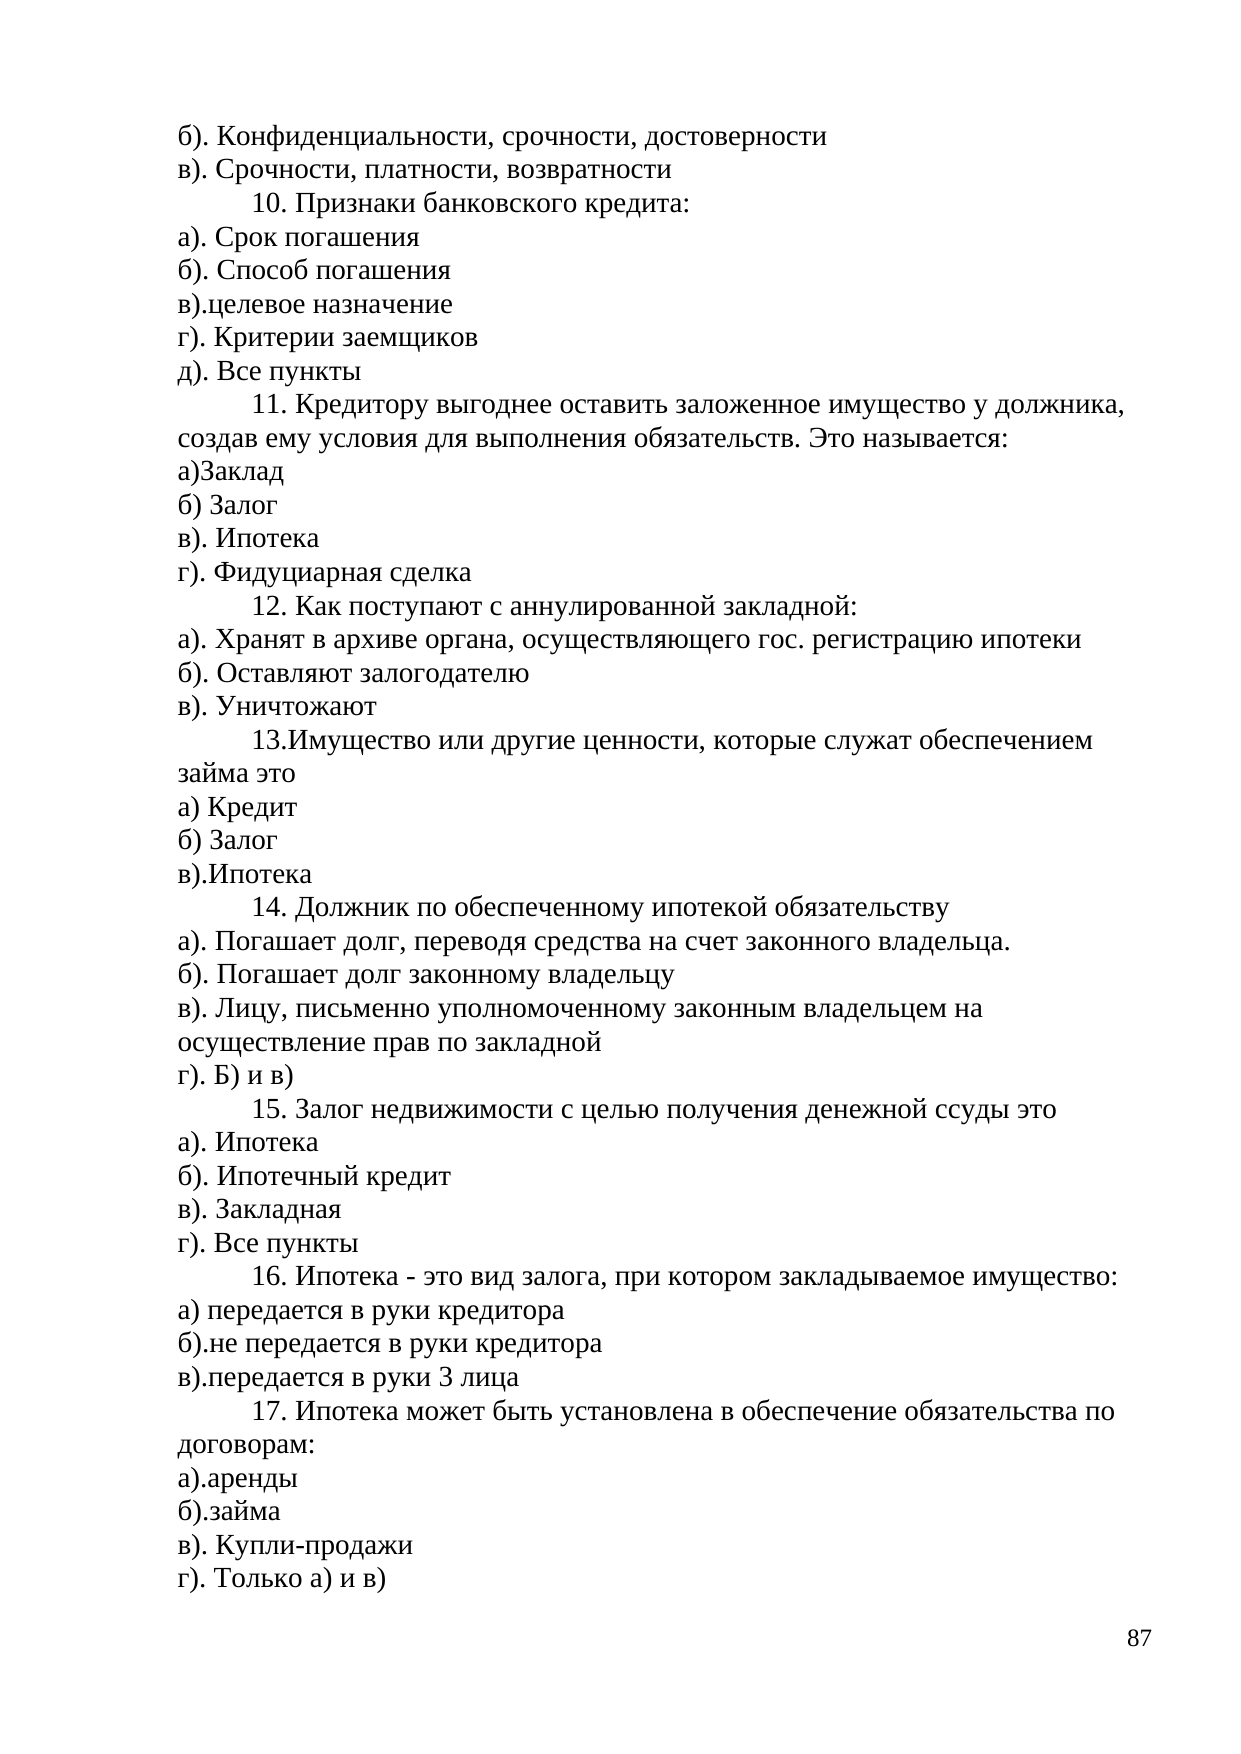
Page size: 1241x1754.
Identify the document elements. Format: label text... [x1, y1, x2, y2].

text г). Критерии заемщиков [177, 319, 1152, 353]
text 10. Признаки банковского кредита: [177, 185, 1152, 219]
text 11. Кредитору выгоднее оставить заложенное имущество у должника, создав ему условия для выполнения обязательств. Это называется: [177, 386, 1152, 453]
text в).целевое назначение [177, 286, 1152, 319]
text а) Кредит [177, 789, 1152, 822]
text г). Фидуциарная сделка [177, 554, 1152, 588]
text в).Ипотека [177, 856, 1152, 889]
text б).не передается в руки кредитора [177, 1326, 1152, 1359]
text в). Закладная [177, 1191, 1152, 1225]
text 12. Как поступают с аннулированной закладной: [177, 588, 1152, 621]
text 16. Ипотека - это вид залога, при котором закладываемое имущество: [177, 1258, 1152, 1292]
text в). Лицу, письменно уполномоченному законным владельцем на осуществление прав по закладной [177, 990, 1152, 1057]
text а)Заклад [177, 453, 1152, 487]
text б). Оставляют залогодателю [177, 655, 1152, 688]
text а) передается в руки кредитора [177, 1292, 1152, 1326]
text в).передается в руки 3 лица [177, 1359, 1152, 1393]
text в). Уничтожают [177, 688, 1152, 722]
text г). Б) и в) [177, 1057, 1152, 1091]
text в). Ипотека [177, 521, 1152, 554]
text 17. Ипотека может быть установлена в обеспечение обязательства по договорам: [177, 1393, 1152, 1460]
text 14. Должник по обеспеченному ипотекой обязательству [177, 889, 1152, 923]
text в). Срочности, платности, возвратности [177, 152, 1152, 185]
text б). Способ погашения [177, 252, 1152, 286]
text 13.Имущество или другие ценности, которые служат обеспечением займа это [177, 722, 1152, 789]
text а). Погашает долг, переводя средства на счет законного владельца. [177, 923, 1152, 957]
text г). Все пункты [177, 1225, 1152, 1258]
text г). Только а) и в) [177, 1560, 1152, 1594]
text а). Хранят в архиве органа, осуществляющего гос. регистрацию ипотеки [177, 621, 1152, 655]
text б) Залог [177, 487, 1152, 521]
text а). Ипотека [177, 1124, 1152, 1158]
text б). Ипотечный кредит [177, 1158, 1152, 1191]
text в). Купли-продажи [177, 1527, 1152, 1560]
text б).займа [177, 1493, 1152, 1527]
text а).аренды [177, 1460, 1152, 1493]
text д). Все пункты [177, 353, 1152, 386]
text б). Конфиденциальности, срочности, достоверности [177, 118, 1152, 152]
text 15. Залог недвижимости с целью получения денежной ссуды это [177, 1091, 1152, 1124]
text а). Срок погашения [177, 219, 1152, 252]
text б). Погашает долг законному владельцу [177, 957, 1152, 990]
text б) Залог [177, 822, 1152, 856]
